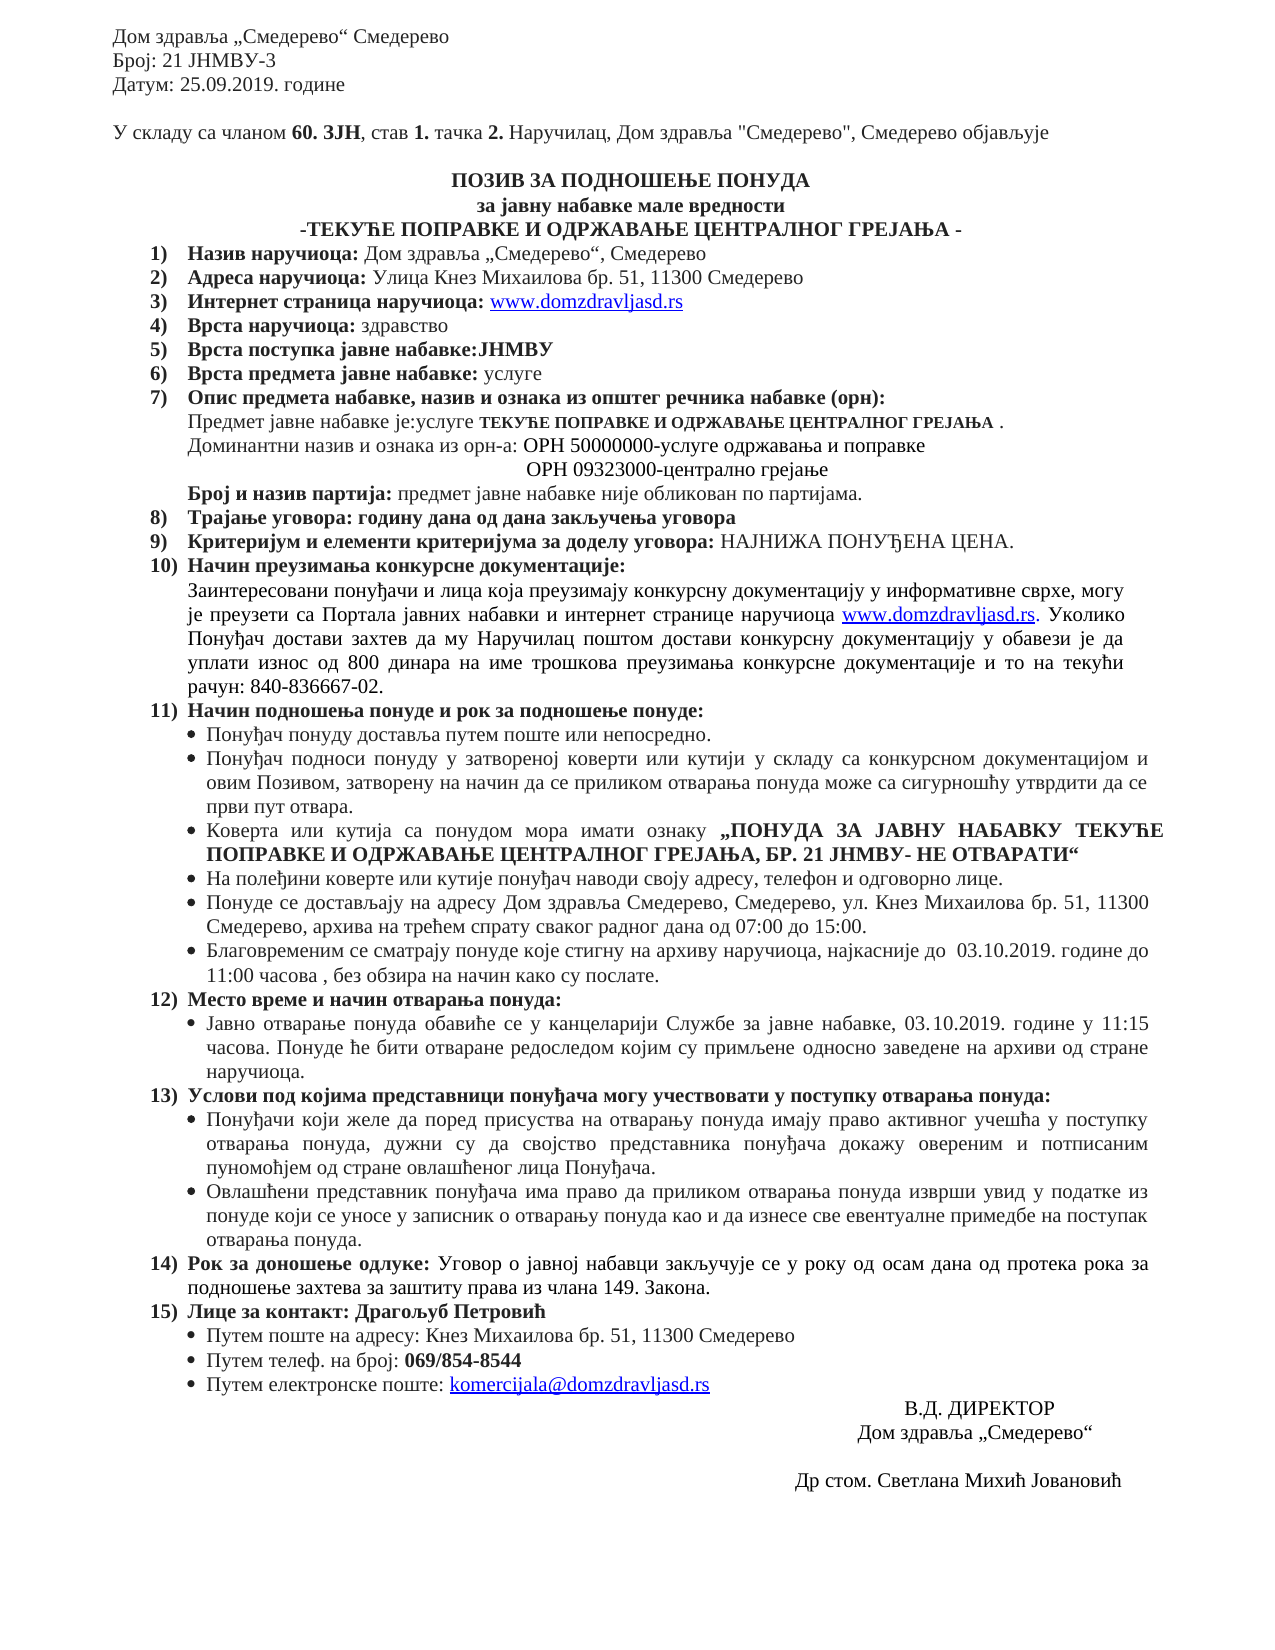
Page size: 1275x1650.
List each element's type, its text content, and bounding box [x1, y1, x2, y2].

text Др стом. Светлана Михић Јовановић [112, 1468, 1125, 1492]
list Интернет страница наручиоца: www.domzdravljasd.rs [150, 289, 1149, 313]
text Број: 21 ЈНМВУ-3 [112, 48, 1149, 72]
list Адреса наручиоца: Улица Кнез Михаилова бр. 51, 11300 Смедерево [150, 265, 1149, 289]
text Предмет јавне набавке је:услуге ТЕКУЋЕ ПОПРАВКЕ И ОДРЖАВАЊЕ ЦЕНТРАЛНОГ ГРЕЈАЊА . [187, 409, 1149, 433]
list Врста поступка јавне набавке:ЈНМВУ [150, 337, 1149, 361]
text У складу са чланом 60. ЗЈН, став 1. тачка 2. Наручилац, Дом здравља "Смедерево", Смедерево објављује [112, 120, 1149, 144]
list Критеријум и елементи критеријума за доделу уговора: НАЈНИЖА ПОНУЂЕНА ЦЕНА. [150, 529, 1149, 553]
list Начин подношења понуде и рок за подношење понуде: [150, 698, 1149, 722]
list Понуде се достављају на адресу Дом здравља Смедерево, Смедерево, ул. Кнез Михаилова бр. 51, 11300 Смедерево, архива на трећем спрату сваког радног дана од 07:00 до 15:00. [187, 890, 1149, 938]
list Заинтересовани понуђачи и лица која преузимају конкурсну документацију у информативне сврхе, могу је преузети са Портала јавних набавки и интернет странице наручиоца www.domzdravljasd.rs. Уколико Понуђач достави захтев да му Наручилац поштом достави конкурсну документацију у обавези је да уплати износ од 800 динара на име трошкова преузимања конкурсне документације и то на текући рачун: 840-836667-02. [187, 577, 1125, 698]
text Доминантни назив и ознака из орн-а: ОРН 50000000-услуге одржавања и поправке [187, 433, 1149, 457]
list Понуђачи који желе да поред присуства на отварању понуда имају право активног учешћа у поступку отварања понуда, дужни су да својство представника понуђача докажу овереним и потписаним пуномоћјем од стране овлашћеног лица Понуђача. [187, 1107, 1149, 1179]
list Опис предмета набавке, назив и ознака из општег речника набавке (орн): [150, 385, 1149, 409]
list Услови под којима представници понуђача могу учествовати у поступку отварања понуда: [150, 1083, 1149, 1107]
list Путем електронске поште: komercijala@domzdravljasd.rs [187, 1372, 1149, 1396]
list Врста предмета јавне набавке: услуге [150, 361, 1149, 385]
text -ТЕКУЋЕ ПОПРАВКЕ И ОДРЖАВАЊЕ ЦЕНТРАЛНОГ ГРЕЈАЊА - [112, 217, 1149, 241]
list Благовременим се сматрају понуде које стигну на архиву наручиоца, најкасније до 03.10.2019. године до 11:00 часова , без обзира на начин како су послате. [187, 938, 1149, 987]
list Начин преузимања конкурсне документације: [150, 553, 1149, 577]
list Путем телеф. на број: 069/854-8544 [187, 1347, 1149, 1372]
list Трајање уговора: годину дана од дана закључења уговора [150, 505, 1149, 529]
text Број и назив партија: предмет јавне набавке није обликован по партијама. [187, 481, 1149, 505]
list Лице за контакт: Драгољуб Петровић [150, 1299, 1149, 1323]
list Понуђач подноси понуду у затвореној коверти или кутији у складу са конкурсном документацијом и овим Позивом, затворену на начин да се приликом отварања понуда може са сигурношћу утврдити да се први пут отвара. [187, 746, 1149, 818]
list Назив наручиоца: Дом здравља „Смедерево“, Смедерево [150, 241, 1149, 265]
list Овлашћени представник понуђача има право да приликом отварања понуда изврши увид у податке из понуде који се уносе у записник о отварању понуда као и да изнесе све евентуалне примедбе на поступак отварања понуда. [187, 1179, 1149, 1251]
text Дом здравља „Смедерево“ Смедерево [112, 24, 1149, 48]
list Коверта или кутија са понудом мора имати ознаку „ПОНУДА ЗА ЈАВНУ НАБАВКУ ТЕКУЋЕ ПОПРАВКЕ И ОДРЖАВАЊЕ ЦЕНТРАЛНОГ ГРЕЈАЊА, БР. 21 ЈНМВУ- НЕ ОТВАРАТИ“ [187, 818, 1164, 866]
text ПОЗИВ ЗА ПОДНОШЕЊЕ ПОНУДА [112, 168, 1149, 192]
list На полеђини коверте или кутије понуђач наводи своју адресу, телефон и одговорно лице. [187, 866, 1149, 890]
text за јавну набавке мале вредности [112, 192, 1149, 217]
list Рок за доношење одлуке: Уговор о јавној набавци закључује се у року од осам дана од протека рока за подношење захтева за заштиту права из члана 149. Закона. [150, 1251, 1149, 1299]
text В.Д. ДИРЕКТОР [112, 1396, 1125, 1420]
text ОРН 09323000-централно грејање [187, 457, 1149, 481]
list Место време и начин отварања понуда: [150, 987, 1149, 1011]
list Понуђач понуду доставља путем поште или непосредно. [187, 722, 1149, 746]
list Јавно отварање понуда обавиће се у канцеларији Службе за јавне набавке, 03.10.2019. године у 11:15 часова. Понуде ће бити отваране редоследом којим су примљене односно заведене на архиви од стране наручиоца. [187, 1011, 1149, 1083]
text Датум: 25.09.2019. године [112, 72, 1149, 96]
text Дом здравља „Смедерево“ [112, 1420, 1125, 1444]
list Путем поште на адресу: Кнез Михаилова бр. 51, 11300 Смедерево [187, 1323, 1149, 1347]
list Врста наручиоца: здравство [150, 313, 1149, 337]
